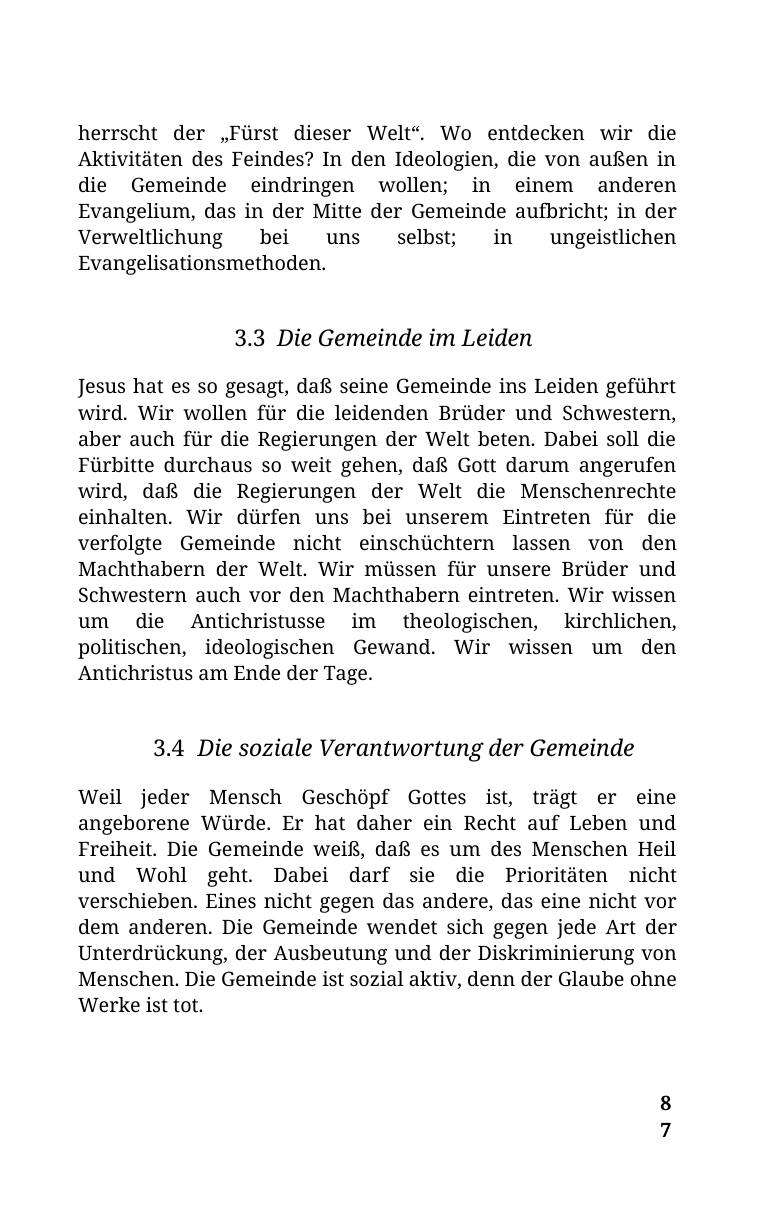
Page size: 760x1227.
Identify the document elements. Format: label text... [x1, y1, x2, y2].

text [78, 119, 677, 275]
text Weil jeder Mensch Geschöpf Gottes ist, trägt er eine angeborene Würde. Er hat daher ein Recht auf Leben und Freiheit. Die Gemeinde weiß, daß es um des Menschen Heil und Wohl geht. Dabei darf sie die Prioritäten nicht verschieben. Eines nicht gegen das andere, das eine nicht vor dem anderen. Die Gemeinde wendet sich gegen jede Art der Unterdrückung, der Ausbeutung und der Diskriminierung von Menschen. Die Gemeinde ist sozial aktiv, denn der Glaube ohne Werke ist tot. [78, 783, 677, 1018]
list Die Gemeinde im Leiden [234, 328, 677, 351]
list Die soziale Verantwortung der Gemeinde [153, 738, 677, 761]
text Jesus hat es so gesagt, daß seine Gemeinde ins Leiden geführt wird. Wir wollen für die leidenden Brüder und Schwestern, aber auch für die Regierungen der Welt beten. Dabei soll die Fürbitte durchaus so weit gehen, daß Gott darum angerufen wird, daß die Regierungen der Welt die Menschenrechte einhalten. Wir dürfen uns bei unserem Eintreten für die verfolgte Gemeinde nicht einschüchtern lassen von den Machthabern der Welt. Wir müssen für unsere Brüder und Schwestern auch vor den Machthabern eintreten. Wir wissen um die Antichristusse im theologischen, kirchlichen, politischen, ideologischen Gewand. Wir wissen um den Antichristus am Ende der Tage. [78, 373, 677, 686]
